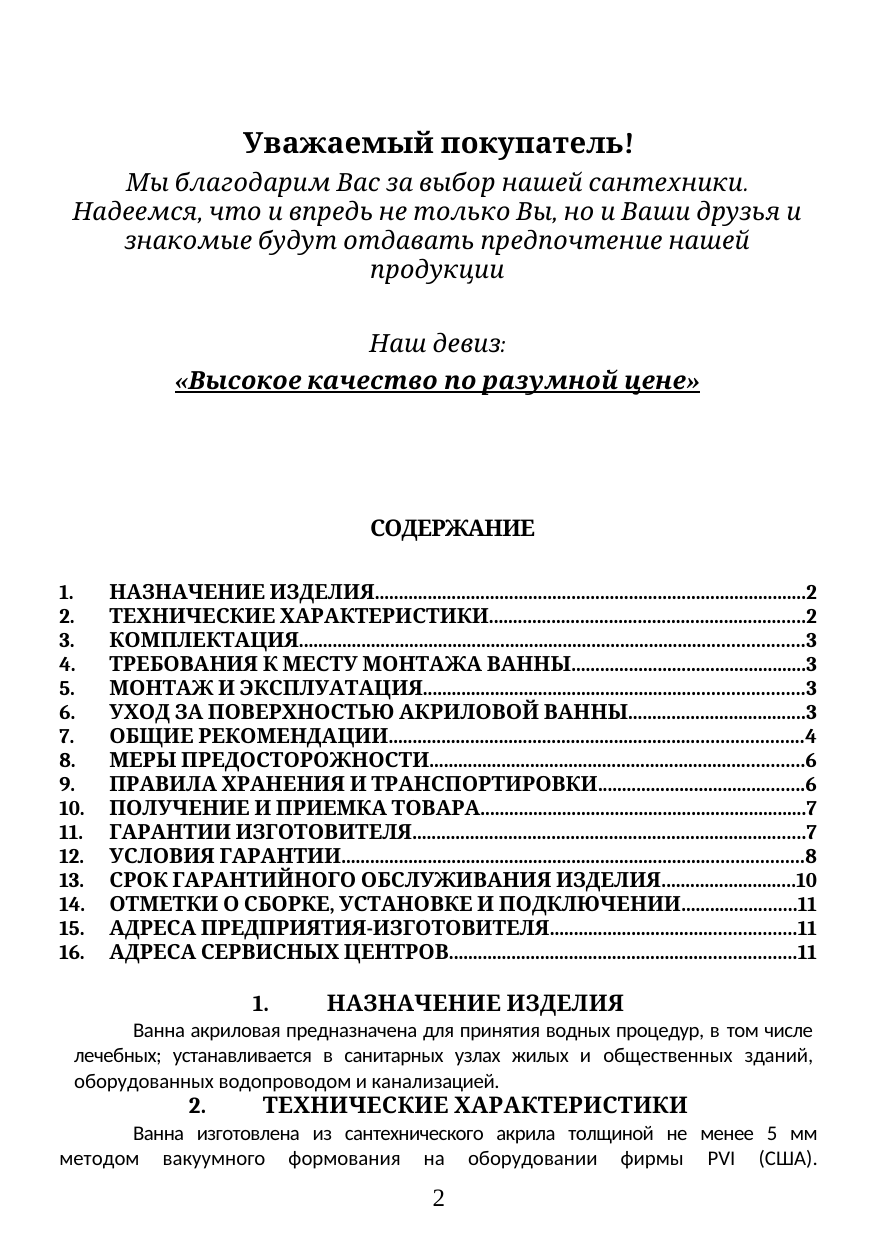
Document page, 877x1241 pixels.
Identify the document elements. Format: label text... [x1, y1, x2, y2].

text 15. Адреса предприятия-изготовителя 11 [59, 916, 818, 940]
text НАЗНАЧЕНИЕ ИЗДЕЛИЯ [59, 991, 818, 1017]
text 7. Общие рекомендации 4 [59, 725, 818, 749]
text 4. ТРЕБОВАНИЯ К МЕСТУ МОНТАЖА ВАННЫ 3 [59, 653, 818, 677]
text Наш девиз: [59, 330, 818, 358]
text 6. УХОД ЗА ПОВЕРХНОСТЬЮ АКРИЛОВОЙ ВАННЫ 3 [59, 701, 818, 725]
text 8. МЕРЫ ПРЕДОСТОРОЖНОСТИ 6 [59, 749, 818, 773]
text 12. УслОВИЯ гарантии. 8 [59, 844, 818, 868]
text 3. КОМПЛЕКТАЦИЯ 3 [59, 629, 818, 653]
text СОДЕРЖАНИЕ [78, 516, 828, 542]
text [59, 1120, 818, 1171]
text 1. НАЗНАЧЕНИЕ ИЗДЕЛИЯ 2 [59, 581, 818, 605]
text Ванна акриловая предназначена для принятия водных процедур, в том числе лечебных; устанавливается в санитарных узлах жилых и общественных зданий, оборудованных водопроводом и канализацией. [74, 1017, 813, 1093]
text 9. Правила хранения и транспортировки. 6 [59, 773, 818, 797]
text ТЕХНИЧЕСКИЕ ХАРАКТЕРИСТИКИ [59, 1093, 818, 1120]
text 2. ТЕХНИЧЕСКИЕ ХАРАКТЕРИСТИКИ 2 [59, 605, 818, 629]
text «Высокое качество по разумной цене» [59, 367, 818, 396]
text 10. Получение и приемка товара 7 [59, 797, 818, 821]
text 16. Адреса сервисных центров 11 [59, 940, 818, 964]
text 13. Срок гарантийного обслуживания изделия 10 [59, 868, 818, 892]
text Мы благодарим Вас за выбор нашей сантехники. Надеемся, что и впредь не только Вы, но и Ваши друзья и знакомые будут отдавать предпочтение нашей продукции [59, 169, 818, 284]
text Уважаемый покупатель! [59, 127, 818, 161]
text 11. ГАРАНТИИ ИЗГОТОВИТЕЛЯ 7 [59, 821, 818, 844]
text 5. МОНТАЖ И ЭКСПЛУАТАЦИЯ 3 [59, 677, 818, 701]
text 14. ОТМЕТКИ О СБОРКЕ, УСТАНОВКЕ И ПОДКЛЮЧЕНИИ 11 [59, 892, 818, 916]
